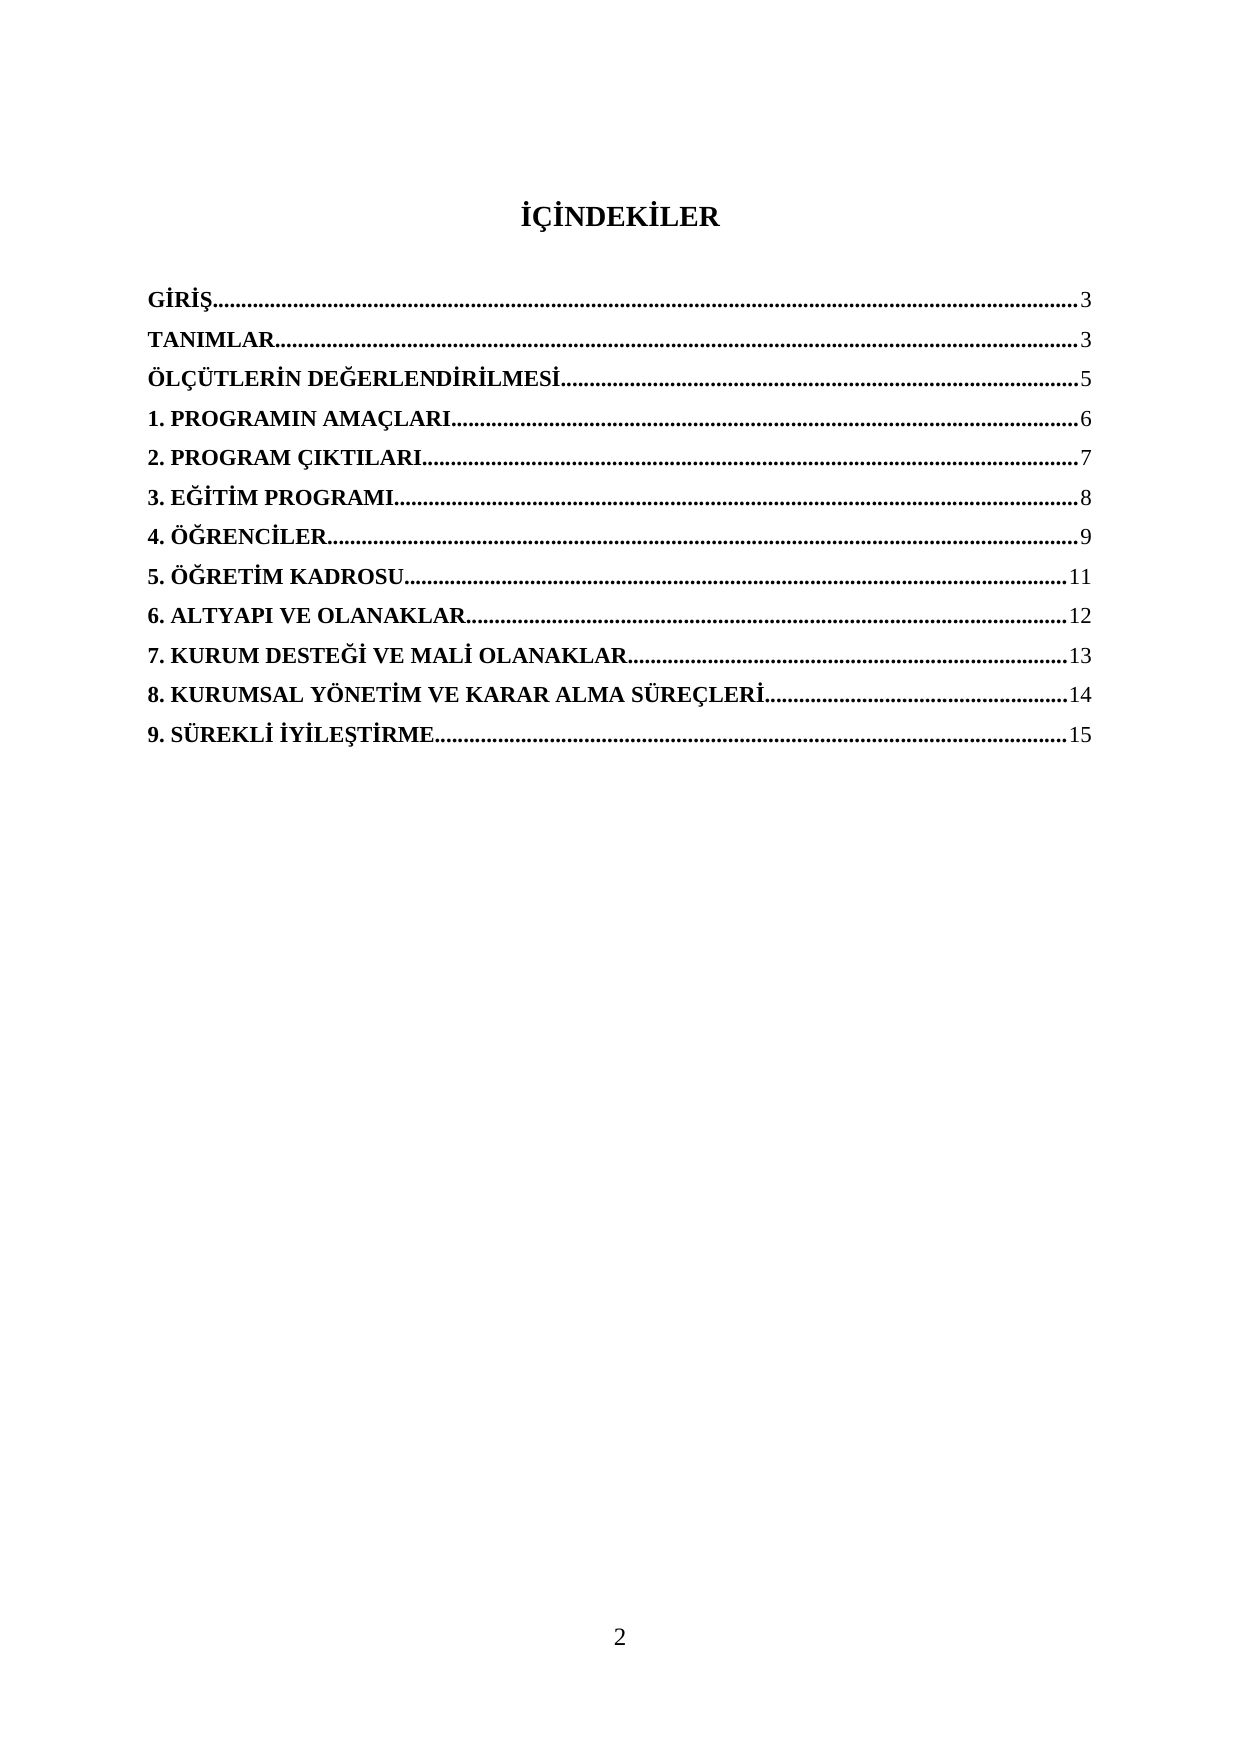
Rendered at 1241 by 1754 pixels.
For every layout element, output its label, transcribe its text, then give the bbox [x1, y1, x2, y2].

text İÇİNDEKİLER [284, 199, 956, 233]
